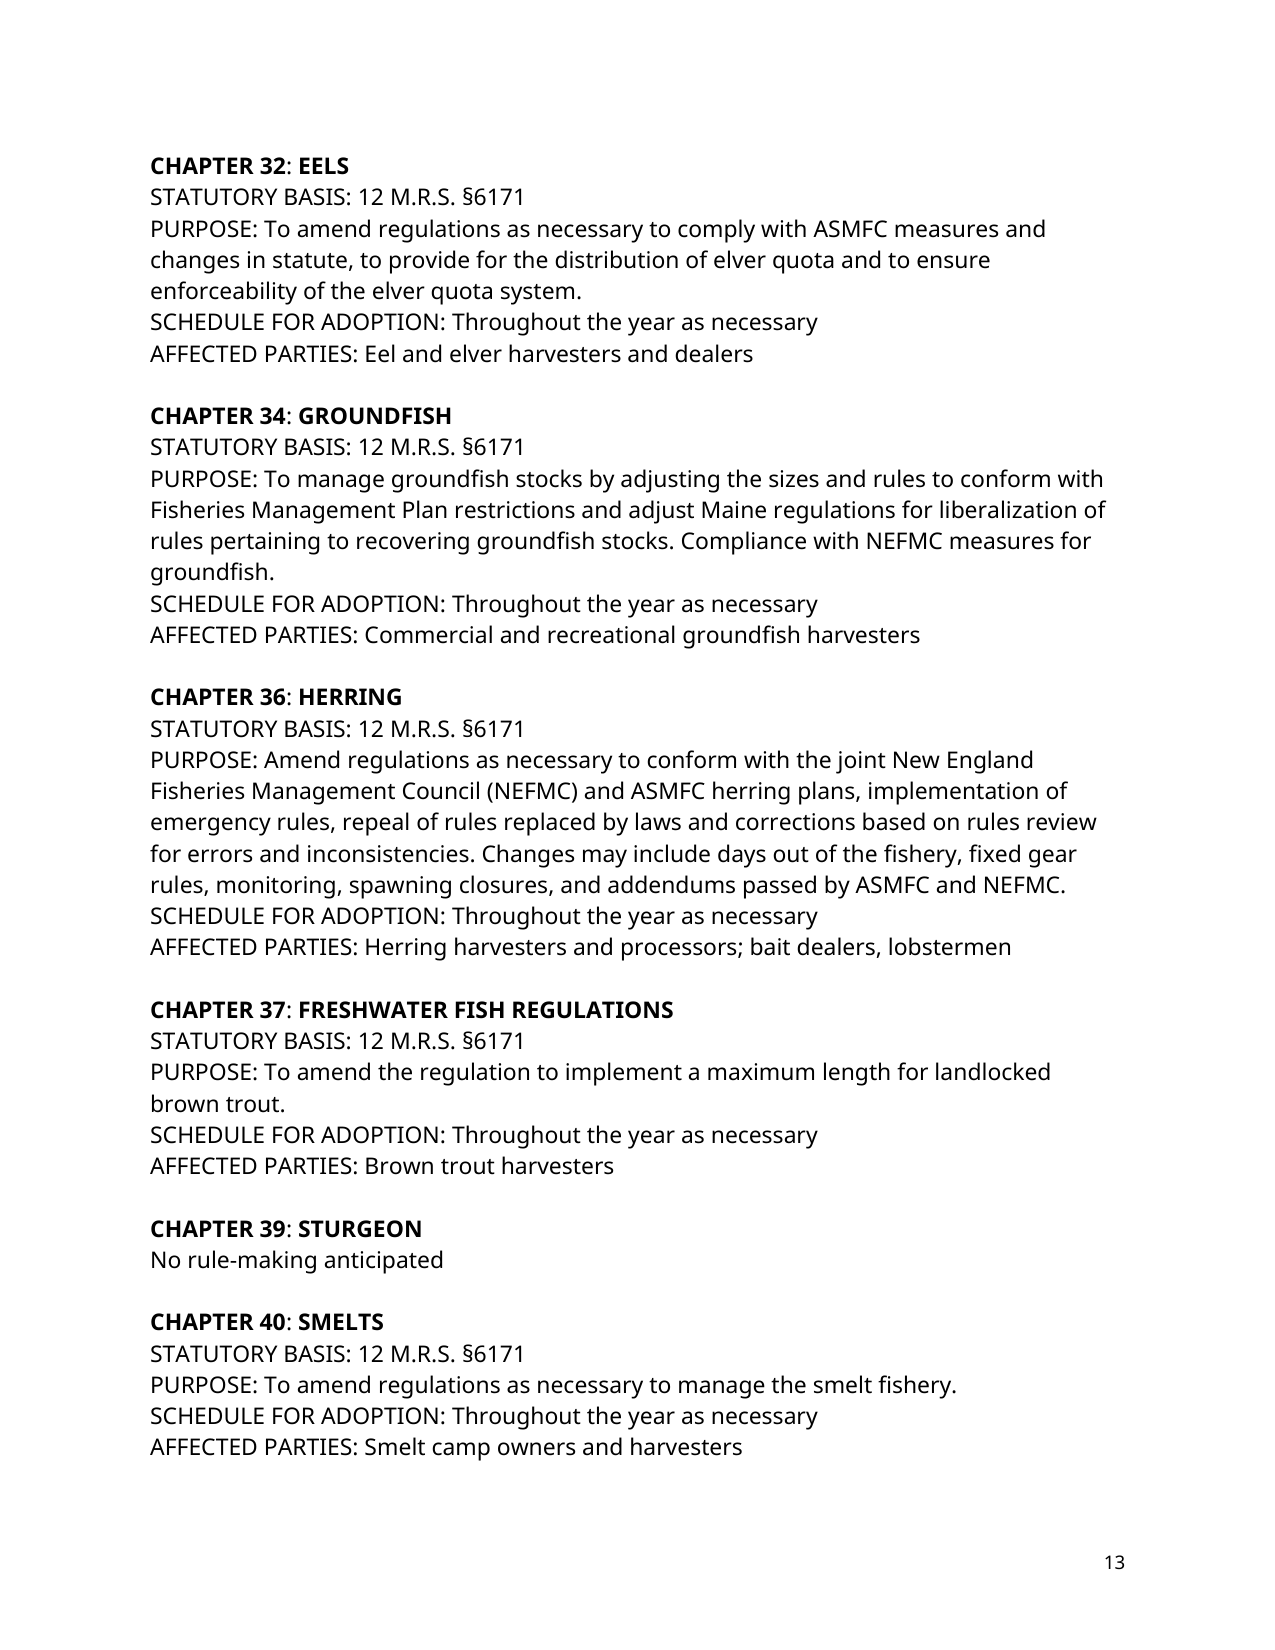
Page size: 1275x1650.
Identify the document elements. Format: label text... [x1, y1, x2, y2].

text CHAPTER 36: HERRING [150, 681, 1125, 712]
text STATUTORY BASIS: 12 M.R.S. §6171 [150, 712, 1125, 744]
text PURPOSE: To amend regulations as necessary to comply with ASMFC measures and changes in statute, to provide for the distribution of elver quota and to ensure enforceability of the elver quota system. [150, 212, 1125, 306]
text PURPOSE: To amend the regulation to implement a maximum length for landlocked brown trout. [150, 1056, 1125, 1119]
text AFFECTED PARTIES: Commercial and recreational groundfish harvesters [150, 619, 1125, 650]
text PURPOSE: To manage groundfish stocks by adjusting the sizes and rules to conform with Fisheries Management Plan restrictions and adjust Maine regulations for liberalization of rules pertaining to recovering groundfish stocks. Compliance with NEFMC measures for groundfish. [150, 462, 1125, 587]
text SCHEDULE FOR ADOPTION: Throughout the year as necessary [150, 900, 1125, 931]
text CHAPTER 40: SMELTS [150, 1306, 1125, 1337]
text CHAPTER 34: GROUNDFISH [150, 400, 1125, 431]
text STATUTORY BASIS: 12 M.R.S. §6171 [150, 431, 1125, 462]
text STATUTORY BASIS: 12 M.R.S. §6171 [150, 1337, 1125, 1369]
text CHAPTER 32: EELS [150, 150, 1125, 181]
text STATUTORY BASIS: 12 M.R.S. §6171 [150, 1025, 1125, 1056]
text PURPOSE: Amend regulations as necessary to conform with the joint New England Fisheries Management Council (NEFMC) and ASMFC herring plans, implementation of emergency rules, repeal of rules replaced by laws and corrections based on rules review for errors and inconsistencies. Changes may include days out of the fishery, fixed gear rules, monitoring, spawning closures, and addendums passed by ASMFC and NEFMC. [150, 744, 1125, 900]
text CHAPTER 39: STURGEON [150, 1212, 1125, 1244]
text SCHEDULE FOR ADOPTION: Throughout the year as necessary [150, 306, 1125, 337]
text CHAPTER 37: FRESHWATER FISH REGULATIONS [150, 994, 1125, 1025]
text AFFECTED PARTIES: Herring harvesters and processors; bait dealers, lobstermen [150, 931, 1125, 962]
text SCHEDULE FOR ADOPTION: Throughout the year as necessary [150, 587, 1125, 619]
text AFFECTED PARTIES: Brown trout harvesters [150, 1150, 1125, 1181]
text SCHEDULE FOR ADOPTION: Throughout the year as necessary [150, 1400, 1125, 1431]
text AFFECTED PARTIES: Eel and elver harvesters and dealers [150, 337, 1125, 369]
text AFFECTED PARTIES: Smelt camp owners and harvesters [150, 1431, 1125, 1462]
text SCHEDULE FOR ADOPTION: Throughout the year as necessary [150, 1119, 1125, 1150]
text No rule-making anticipated [150, 1244, 1125, 1275]
text STATUTORY BASIS: 12 M.R.S. §6171 [150, 181, 1125, 212]
text PURPOSE: To amend regulations as necessary to manage the smelt fishery. [150, 1369, 1125, 1400]
